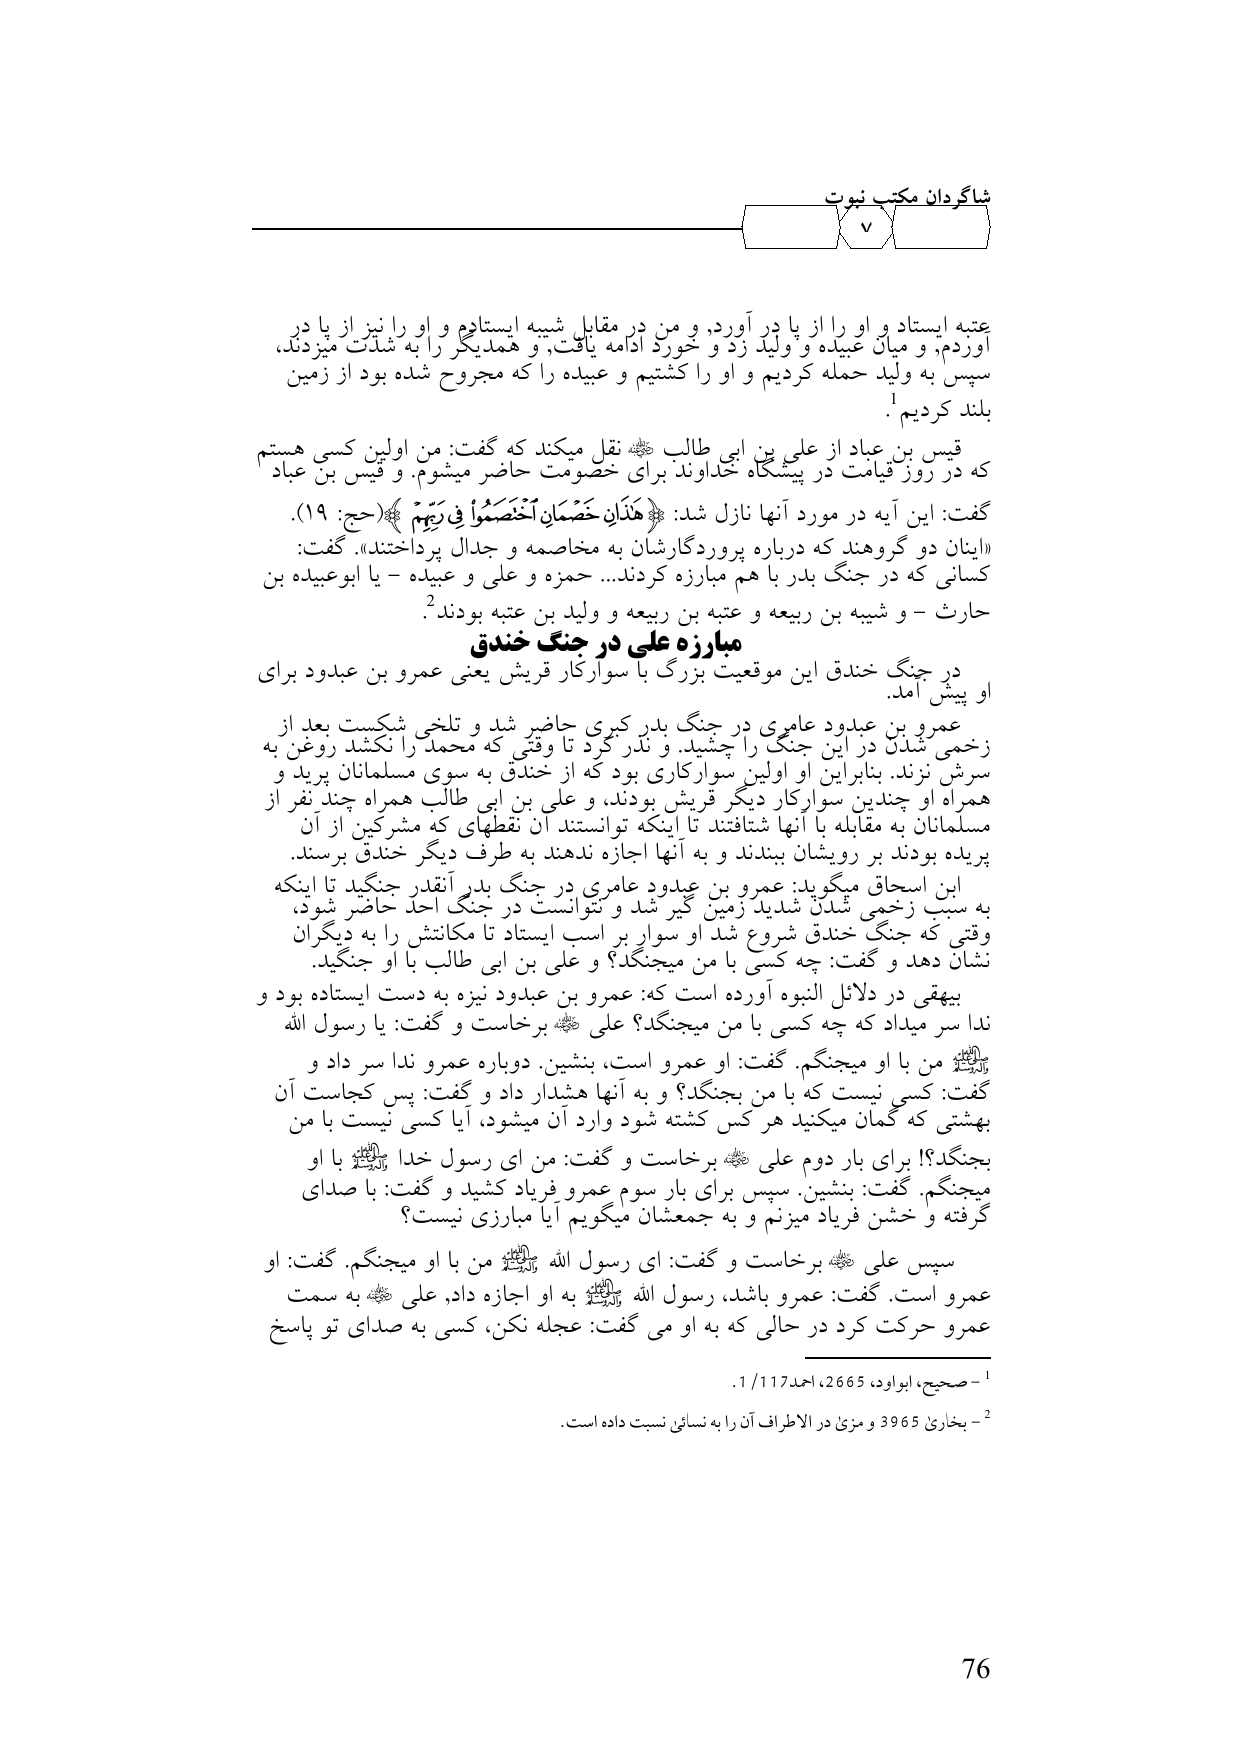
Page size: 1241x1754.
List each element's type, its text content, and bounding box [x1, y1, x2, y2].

text ابن اسحاق می‏گوید: عمرو بن عبدود عامری در جنگ بدر آنقدر جنگید تا اینکه به سبب زخمی شدن شدید زمین گیر شد و نتوانست در جنگ احد حاضر شود، وقتی که جنگ خندق شروع شد او سوار بر اسب ایستاد تا مکانتش را به دیگران نشان دهد و گفت: چه کسی با من می‏جنگد؟ و علی بن ابی طالب با او جنگید. [250, 871, 990, 979]
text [250, 1234, 990, 1344]
subtitle مبارزه علی در جنگ خندق [250, 630, 654, 657]
text عمرو بن عبدود عامری در جنگ بدر کبری حاضر شد و تلخی شکست بعد از زخمی شدن در این جنگ را چشید. و نذر کرد تا وقتی که محمد را نکشد روغن به سرش نزند. بنابراین او اولین سوارکاری بود که از خندق به سوی مسلمانان پرید و همراه او چندین سوارکار دیگر قریش بودند، و علی بن ابی طالب همراه چند نفر از مسلمانان به مقابله با آنها شتافتند تا اینکه توانستند آن نقطه‏ای که مشرکین از آن پریده بودند بر رویشان ببندند و به آنها اجازه ندهند به طرف دیگر خندق برسند. [250, 710, 990, 871]
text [250, 311, 990, 428]
text در جنگ خندق این موقعیت بزرگ با سوارکار قریش یعنی عمرو بن عبدود برای او پیش آمد. [250, 657, 990, 710]
subtitle مبارزه علی در جنگ خندق [641, 630, 990, 657]
text بیهقی در دلائل النبوه آورده است که: عمرو بن عبدود نیزه به دست ایستاده بود و ندا سر می‏داد که چه کسی با من می‏جنگد؟ علی برخاست و گفت: یا رسول الله ص من با او می‏جنگم. گفت: او عمرو است، بنشین. دوباره عمرو ندا سر داد و گفت: کسی نیست که با من بجنگد؟ و به آنها هشدار داد و گفت: پس کجاست آن بهشتی که گمان می‏کنید هر کس کشته شود وارد آن می‏شود، آیا کسی نیست با من بجنگد؟! برای بار دوم علی برخاست و گفت: من ای رسول خدا ص با او می‏جنگم. گفت: بنشین. سپس برای بار سوم عمرو فریاد کشید و گفت: با صدای گرفته و خشن فریاد می‏زنم و به جمعشان می‏گویم آیا مبارزی نیست؟ [250, 979, 990, 1234]
text قیس بن عباد از علی بن ابی طالب نقل می‏کند که گفت: من اولین کسی هستم که در روز قیامت در پیشگاه خداوند برای خصومت حاضر می‏شوم. و قیس بن عباد گفت: این آیه در مورد آنها نازل شد: ﮋ ﮞ ﮟ ﮠ ﮡ ﮢ ﮊ (حج: 19). «اينان دو گروهند كه درباره پروردگارشان به مخاصمه و جدال پرداختند». گفت: کسانی که در جنگ بدر با هم مبارزه کردند... حمزه و علی و عبیده - یا ابوعبیده بن حارث - و شیبه بن ربیعه و عتبه بن ربیعه و ولید بن عتبه بودند. [250, 428, 990, 630]
